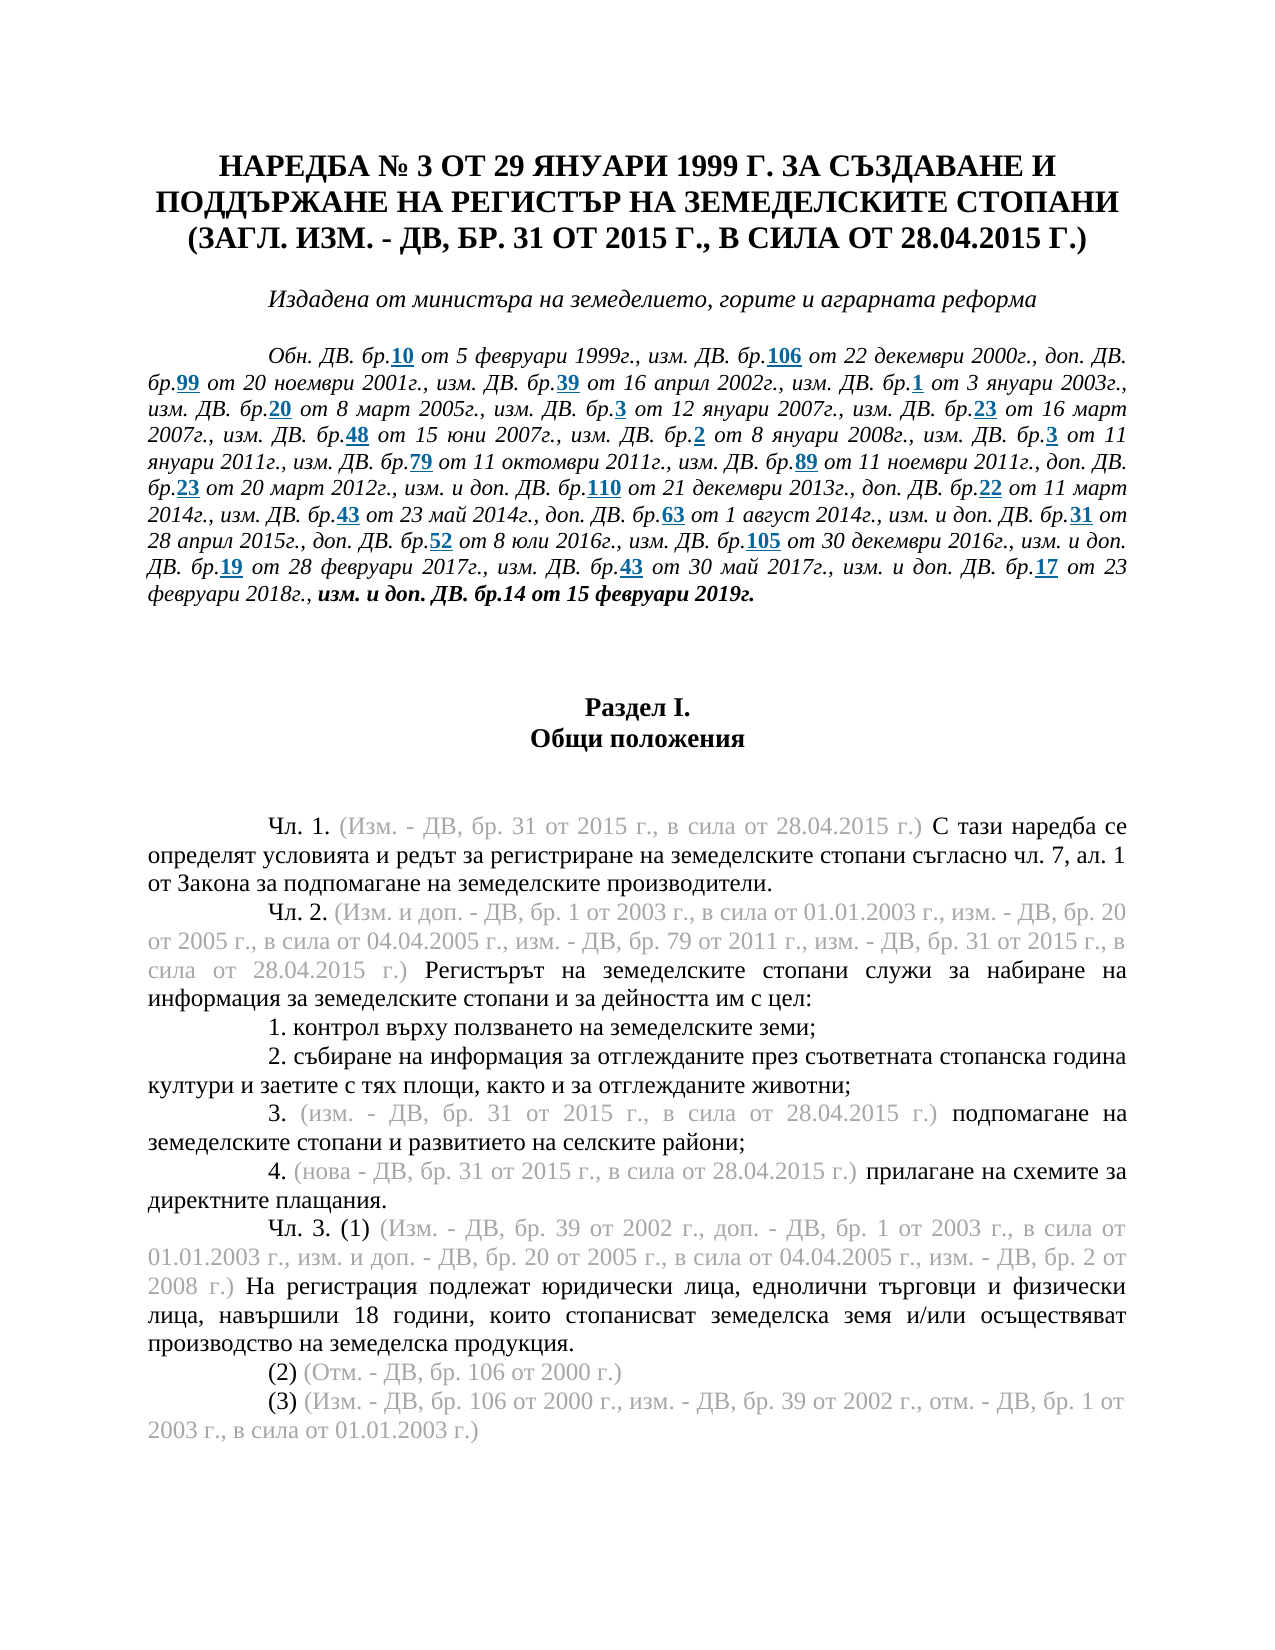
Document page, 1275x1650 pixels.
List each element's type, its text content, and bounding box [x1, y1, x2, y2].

text 3. (изм. - ДВ, бр. 31 от 2015 г., в сила от 28.04.2015 г.) подпомагане на земеделските стопани и развитието на селските райони; [148, 1098, 1127, 1156]
text Чл. 1. (Изм. - ДВ, бр. 31 от 2015 г., в сила от 28.04.2015 г.) С тази наредба се определят условията и редът за регистриране на земеделските стопани съгласно чл. 7, ал. 1 от Закона за подпомагане на земеделските производители. [148, 811, 1127, 897]
text 1. контрол върху ползването на земеделските земи; [148, 1012, 1127, 1041]
text 4. (нова - ДВ, бр. 31 от 2015 г., в сила от 28.04.2015 г.) прилагане на схемите за директните плащания. [148, 1156, 1127, 1213]
text Чл. 3. (1) (Изм. - ДВ, бр. 39 от 2002 г., доп. - ДВ, бр. 1 от 2003 г., в сила от 01.01.2003 г., изм. и доп. - ДВ, бр. 20 от 2005 г., в сила от 04.04.2005 г., изм. - ДВ, бр. 2 от 2008 г.) На регистрация подлежат юридически лица, еднолични търговци и физически лица, навършили 18 години, които стопанисват земеделска земя и/или осъществяват производство на земеделска продукция. [148, 1213, 1127, 1357]
text 2. събиране на информация за отглежданите през съответната стопанска година култури и заетите с тях площи, както и за отглежданите животни; [148, 1041, 1127, 1098]
text Раздел I. Общи положения [148, 691, 1127, 753]
text Издадена от министъра на земеделието, горите и аграрната реформа [148, 284, 1127, 313]
text (3) (Изм. - ДВ, бр. 106 от 2000 г., изм. - ДВ, бр. 39 от 2002 г., отм. - ДВ, бр. 1 от 2003 г., в сила от 01.01.2003 г.) [148, 1386, 1127, 1443]
text НАРЕДБА № 3 ОТ 29 ЯНУАРИ 1999 Г. ЗА СЪЗДАВАНЕ И ПОДДЪРЖАНЕ НА РЕГИСТЪР НА ЗЕМЕДЕЛСКИТЕ СТОПАНИ (ЗАГЛ. ИЗМ. - ДВ, БР. 31 ОТ 2015 Г., В СИЛА ОТ 28.04.2015 Г.) [148, 148, 1127, 255]
text (2) (Отм. - ДВ, бр. 106 от 2000 г.) [148, 1357, 1127, 1386]
text Обн. ДВ. бр.10 от 5 февруари 1999г., изм. ДВ. бр.106 от 22 декември 2000г., доп. ДВ. бр.99 от 20 ноември 2001г., изм. ДВ. бр.39 от 16 април 2002г., изм. ДВ. бр.1 от 3 януари 2003г., изм. ДВ. бр.20 от 8 март 2005г., изм. ДВ. бр.3 от 12 януари 2007г., изм. ДВ. бр.23 от 16 март 2007г., изм. ДВ. бр.48 от 15 юни 2007г., изм. ДВ. бр.2 от 8 януари 2008г., изм. ДВ. бр.3 от 11 януари 2011г., изм. ДВ. бр.79 от 11 октомври 2011г., изм. ДВ. бр.89 от 11 ноември 2011г., доп. ДВ. бр.23 от 20 март 2012г., изм. и доп. ДВ. бр.110 от 21 декември 2013г., доп. ДВ. бр.22 от 11 март 2014г., изм. ДВ. бр.43 от 23 май 2014г., доп. ДВ. бр.63 от 1 август 2014г., изм. и доп. ДВ. бр.31 от 28 април 2015г., доп. ДВ. бр.52 от 8 юли 2016г., изм. ДВ. бр.105 от 30 декември 2016г., изм. и доп. ДВ. бр.19 от 28 февруари 2017г., изм. ДВ. бр.43 от 30 май 2017г., изм. и доп. ДВ. бр.17 от 23 февруари 2018г., изм. и доп. ДВ. бр.14 от 15 февруари 2019г. [148, 342, 1127, 606]
text Чл. 2. (Изм. и доп. - ДВ, бр. 1 от 2003 г., в сила от 01.01.2003 г., изм. - ДВ, бр. 20 от 2005 г., в сила от 04.04.2005 г., изм. - ДВ, бр. 79 от 2011 г., изм. - ДВ, бр. 31 от 2015 г., в сила от 28.04.2015 г.) Регистърът на земеделските стопани служи за набиране на информация за земеделските стопани и за дейността им с цел: [148, 897, 1127, 1012]
